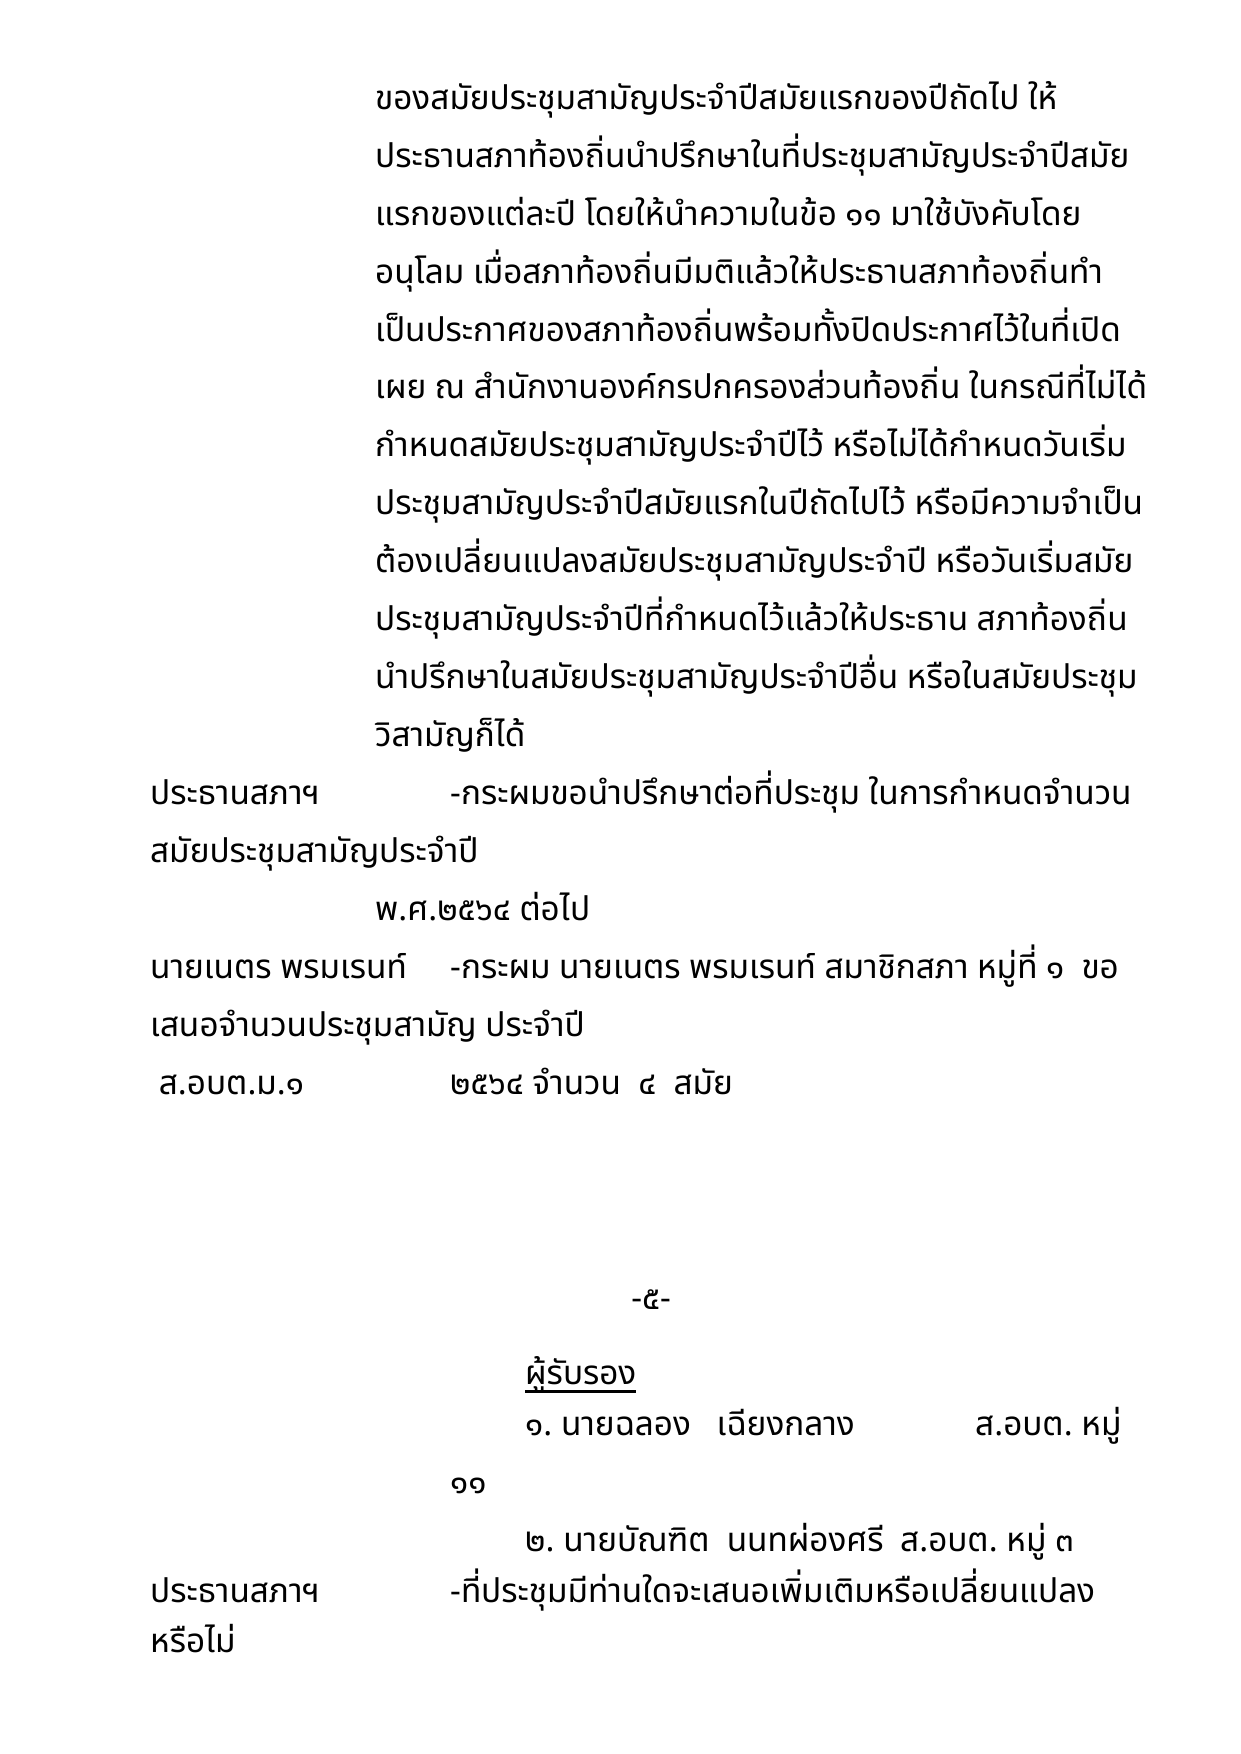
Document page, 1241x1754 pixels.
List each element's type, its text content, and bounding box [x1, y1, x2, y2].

text ๒. นายบัณฑิต นนทผ่องศรี ส.อบต. หมู่ ๓ [525, 1516, 1201, 1566]
text พ.ศ.๒๕๖๔ ต่อไป [150, 885, 1152, 936]
text ๑. นายฉลอง เฉียงกลาง ส.อบต. หมู่ ๑๑ [450, 1400, 1152, 1508]
text ประธานสภาฯ -กระผมขอนำปรึกษาต่อที่ประชุม ในการกำหนดจำนวนสมัยประชุมสามัญประจำปี [150, 769, 1152, 877]
text นายเนตร พรมเรนท์ -กระผม นายเนตร พรมเรนท์ สมาชิกสภา หมู่ที่ ๑ ขอเสนอจำนวนประชุมสามัญ ประจำปี [150, 943, 1152, 1052]
text ส.อบต.ม.๑ ๒๕๖๔ จำนวน ๔ สมัย [150, 1059, 1152, 1110]
text -๕- [150, 1274, 1152, 1324]
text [375, 74, 1152, 761]
text ผู้รับรอง [150, 1349, 1201, 1400]
text ประธานสภาฯ -ที่ประชุมมีท่านใดจะเสนอเพิ่มเติมหรือเปลี่ยนแปลง หรือไม่ [150, 1566, 1152, 1667]
